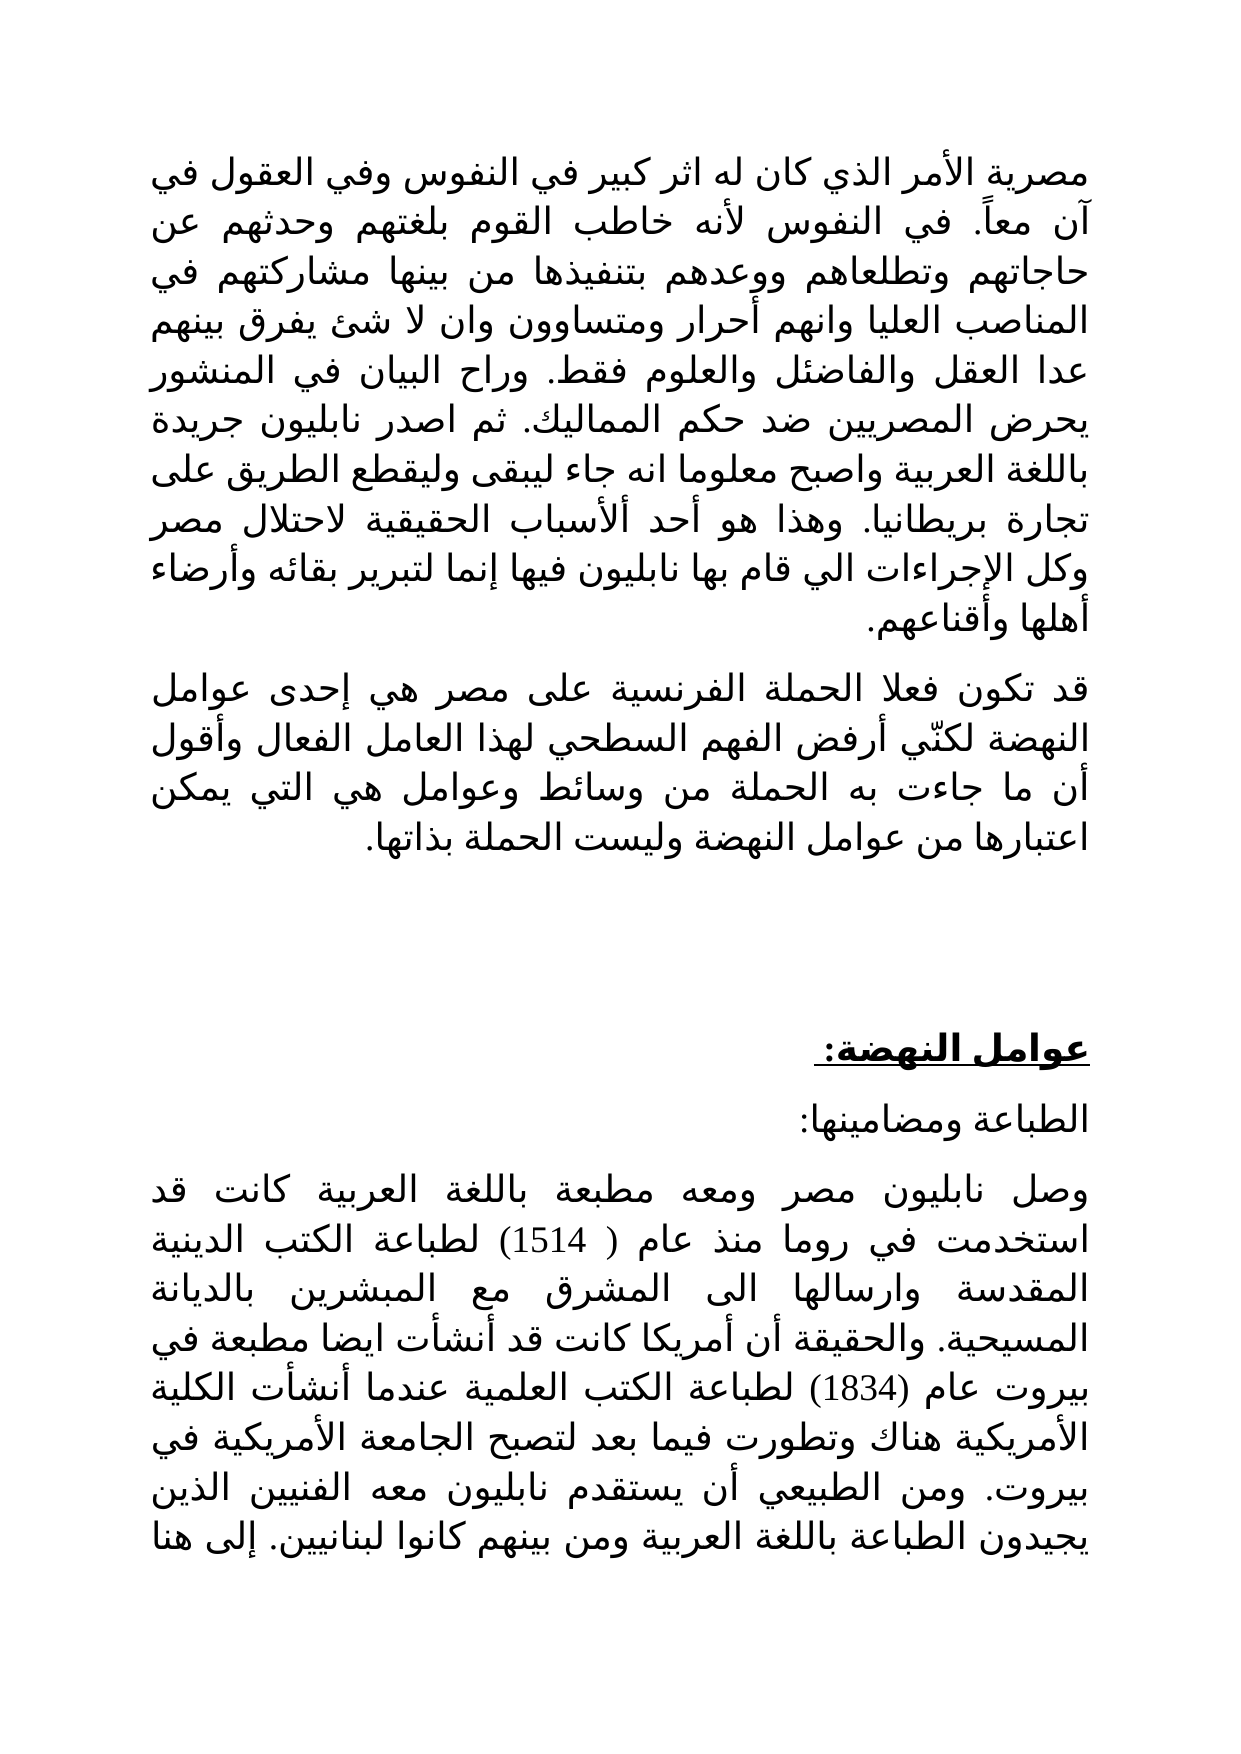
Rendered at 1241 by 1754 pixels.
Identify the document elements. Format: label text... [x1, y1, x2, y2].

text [150, 150, 1090, 639]
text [150, 1167, 1090, 1558]
text الطباعة ومضامينها: [150, 1097, 1090, 1140]
text قد تكون فعلا الحملة الفرنسية على مصر هي إحدى عوامل النهضة لكنّي أرفض الفهم السطحي لهذا العامل الفعال وأقول أن ما جاءت به الحملة من وسائط وعوامل هي التي يمكن اعتبارها من عوامل النهضة وليست الحملة بذاتها. [150, 667, 1090, 858]
text عوامل النهضة: [150, 1027, 1090, 1070]
